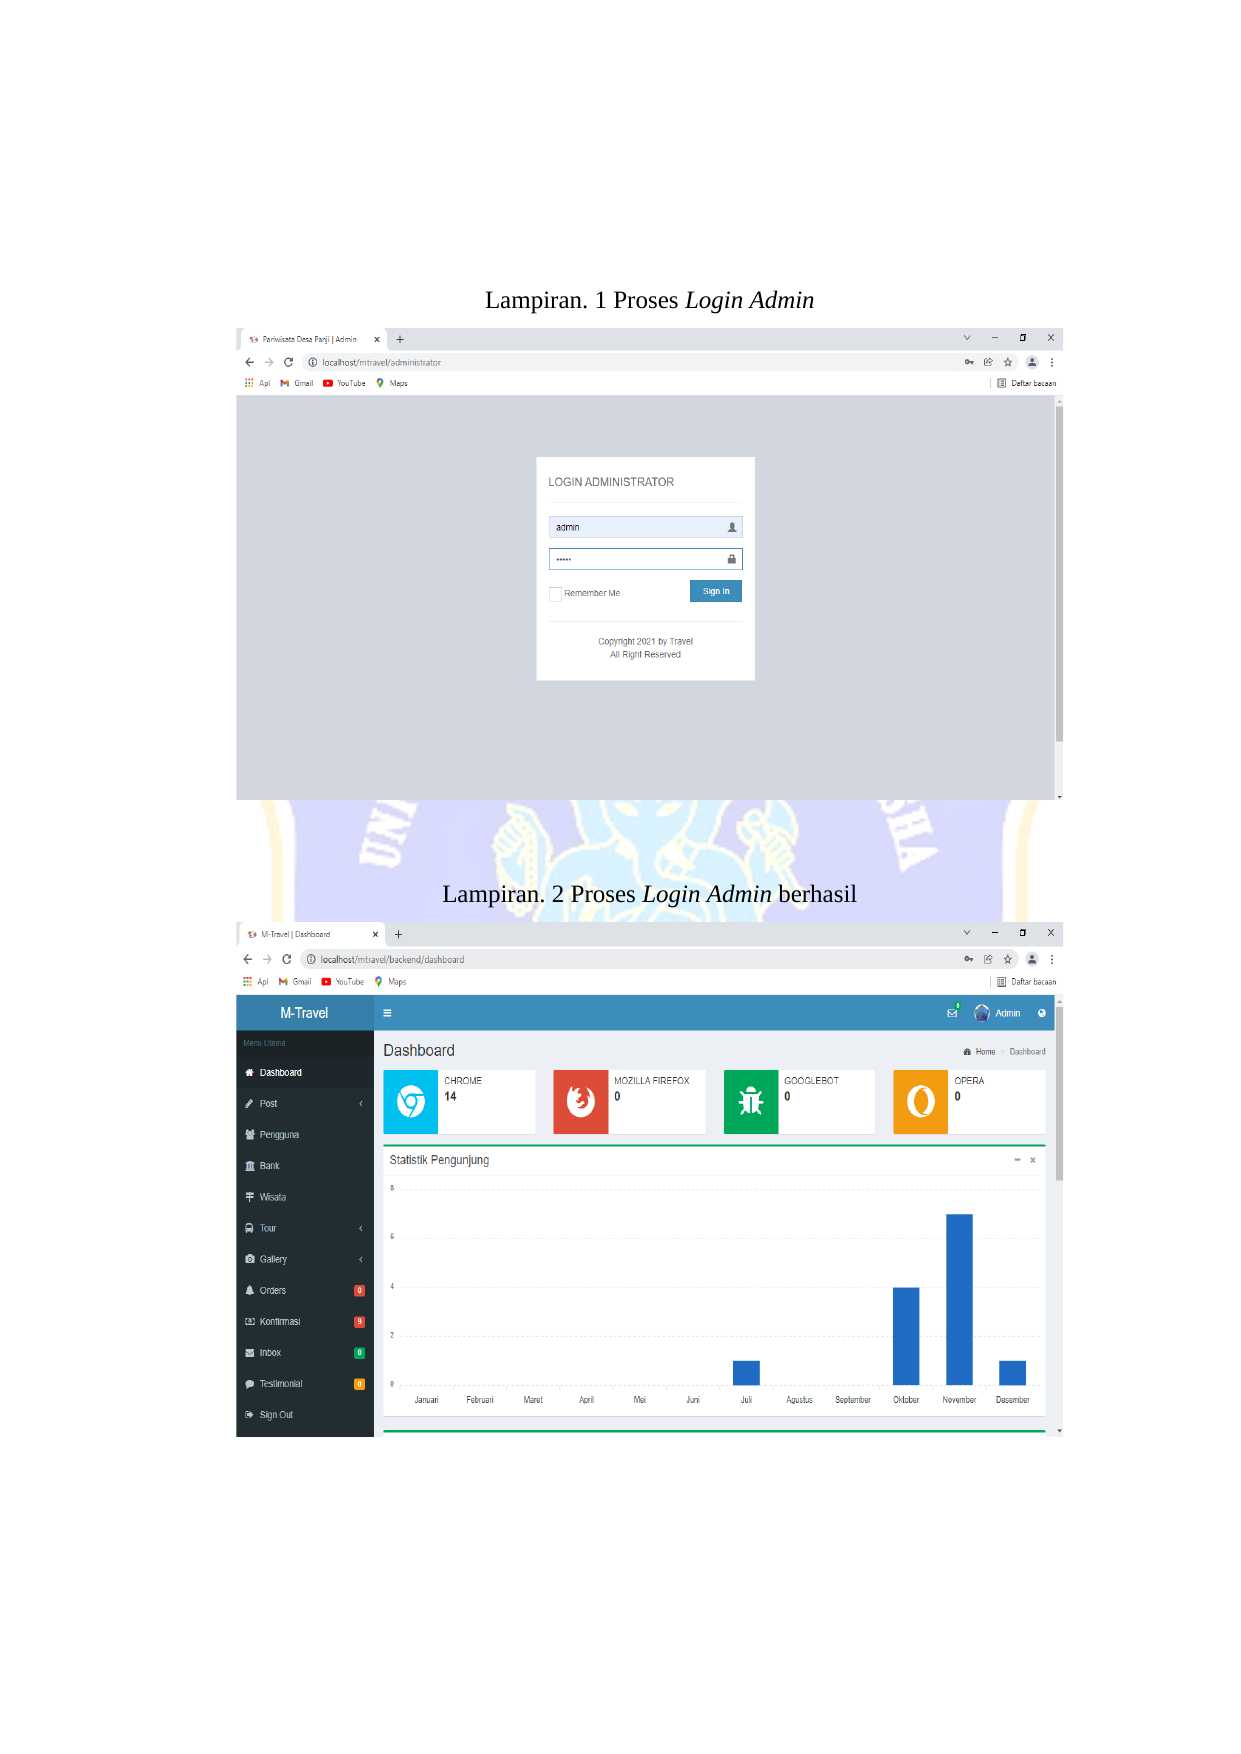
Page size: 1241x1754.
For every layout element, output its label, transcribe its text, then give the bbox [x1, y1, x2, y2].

picture [236, 328, 1064, 800]
picture [236, 922, 1064, 1437]
text Lampiran. 2 Proses Login Admin berhasil [236, 879, 1063, 908]
text Lampiran. 1 Proses Login Admin [236, 285, 1063, 314]
